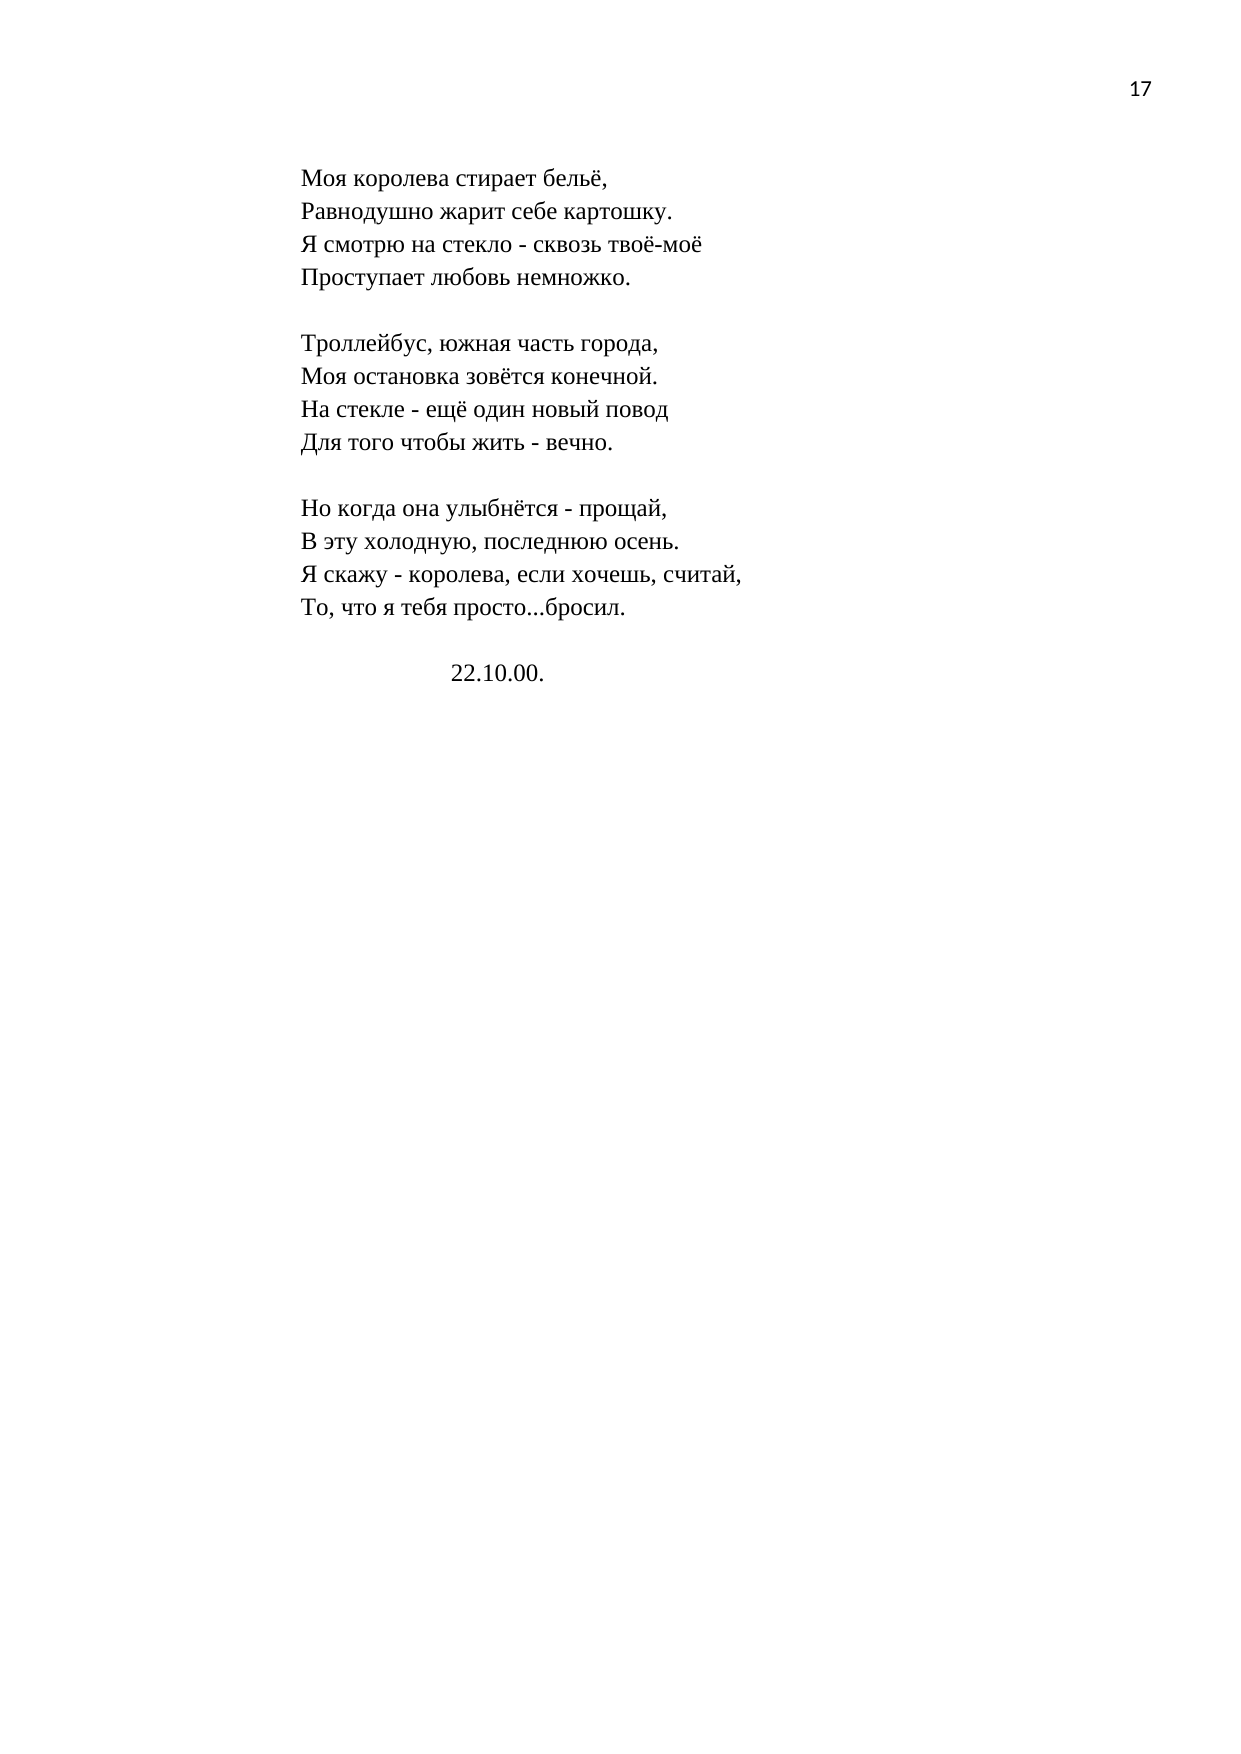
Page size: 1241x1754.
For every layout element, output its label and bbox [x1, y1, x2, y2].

text [207, 130, 1152, 687]
